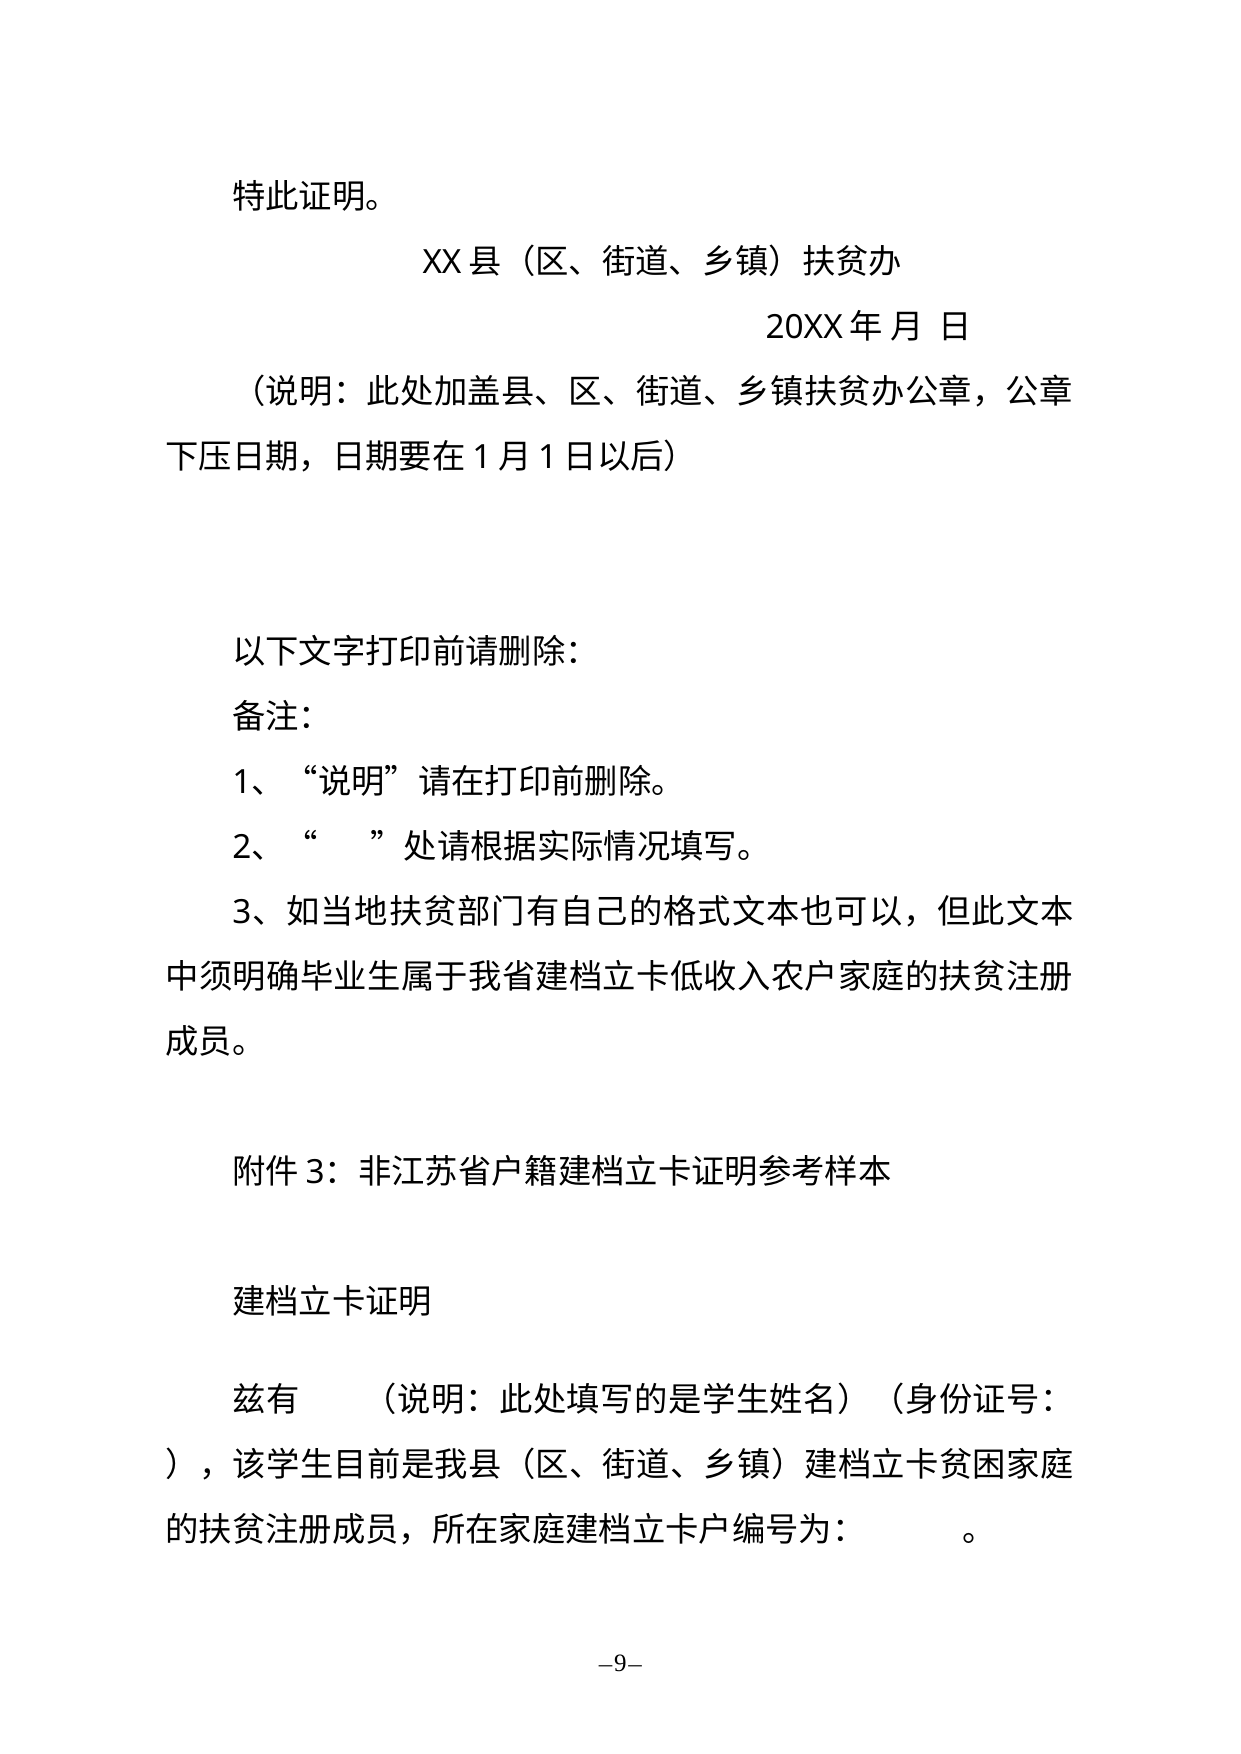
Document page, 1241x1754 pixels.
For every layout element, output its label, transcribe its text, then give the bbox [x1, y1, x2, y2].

text 建档立卡证明 [165, 1267, 1075, 1332]
text 1、“说明”请在打印前删除。 [165, 747, 1075, 812]
text 兹有 （说明：此处填写的是学生姓名）（身份证号： ），该学生目前是我县（区、街道、乡镇）建档立卡贫困家庭的扶贫注册成员，所在家庭建档立卡户编号为： 。 [165, 1364, 1075, 1559]
text 附件3：非江苏省户籍建档立卡证明参考样本 [165, 1137, 1075, 1202]
text 备注： [165, 682, 1075, 747]
text 3、如当地扶贫部门有自己的格式文本也可以，但此文本中须明确毕业生属于我省建档立卡低收入农户家庭的扶贫注册成员。 [165, 877, 1075, 1072]
text 2、“ ”处请根据实际情况填写。 [165, 812, 1075, 877]
text XX县（区、街道、乡镇）扶贫办 [165, 227, 1075, 292]
text 以下文字打印前请删除： [165, 617, 1075, 682]
text 20XX年 月 日 [165, 292, 1075, 357]
text （说明：此处加盖县、区、街道、乡镇扶贫办公章，公章下压日期，日期要在1月1日以后） [165, 357, 1075, 487]
text 特此证明。 [165, 162, 1075, 227]
